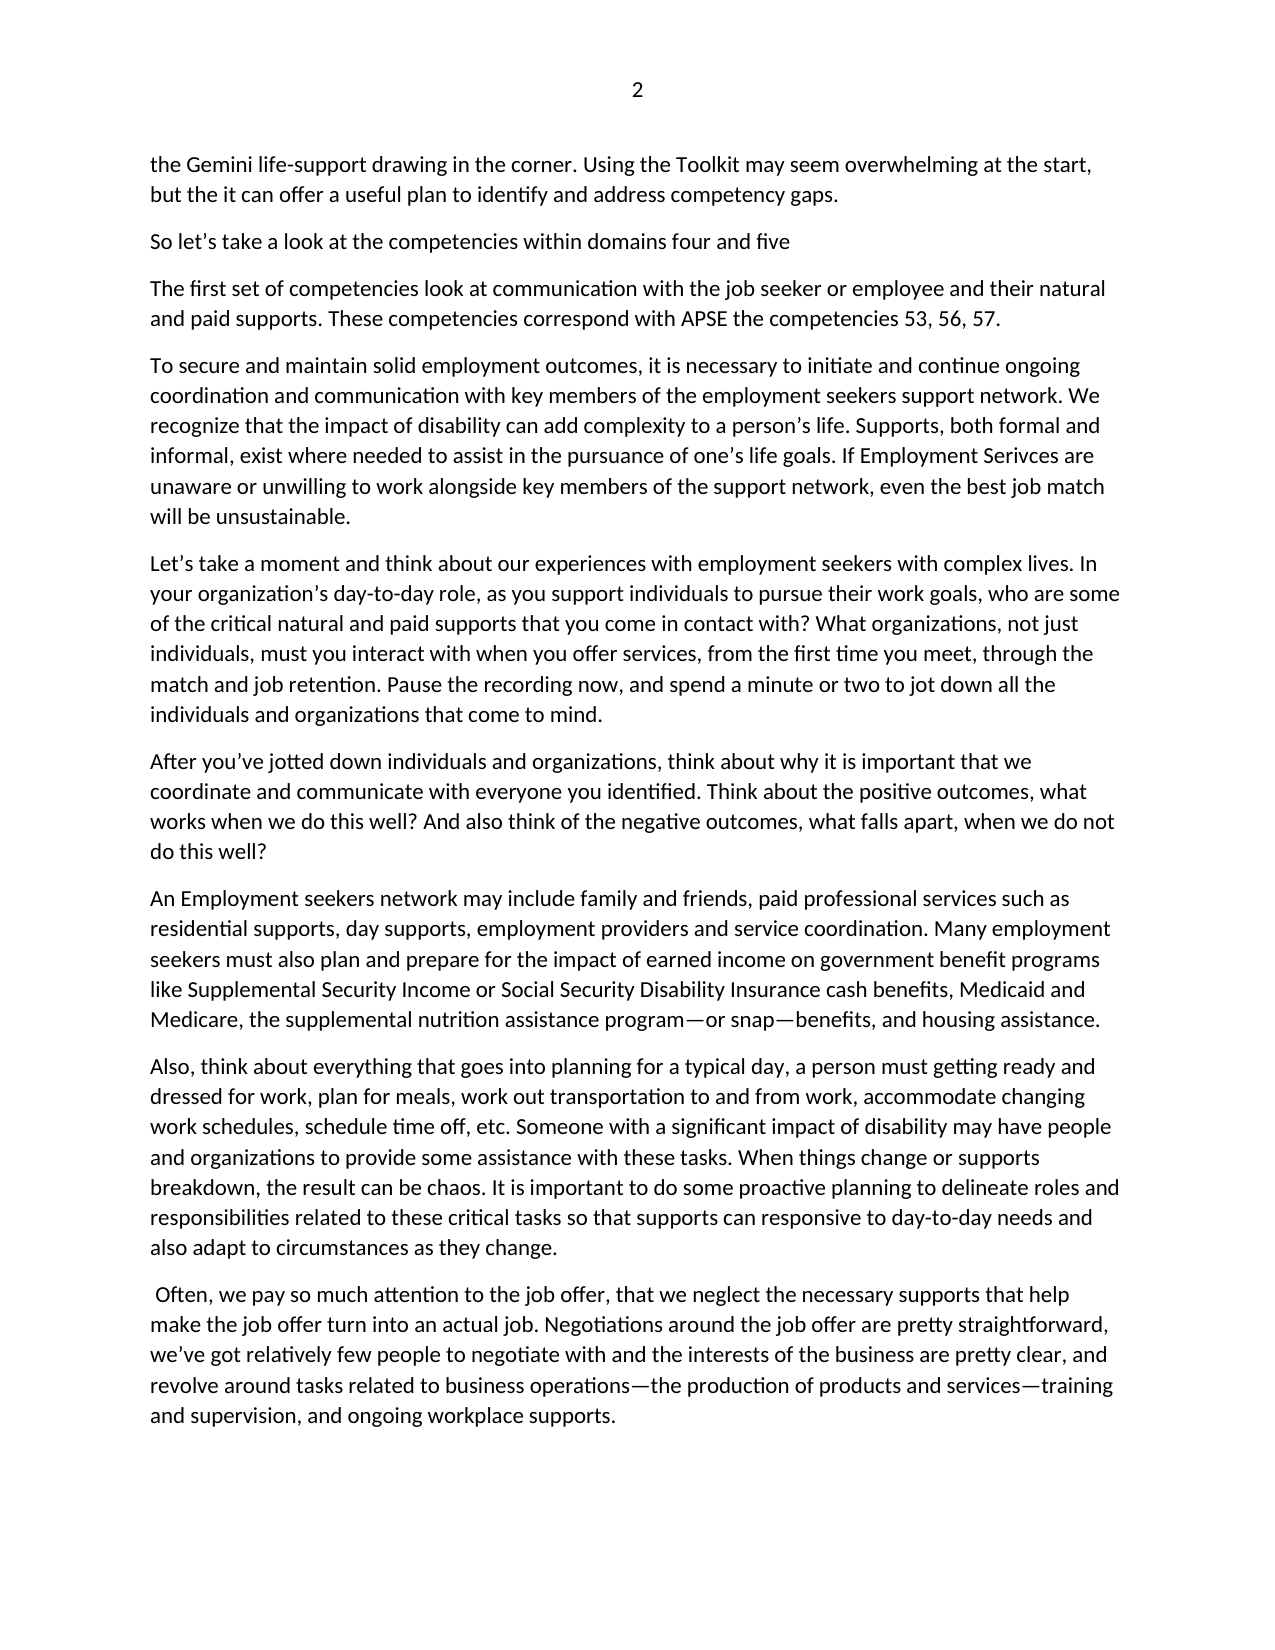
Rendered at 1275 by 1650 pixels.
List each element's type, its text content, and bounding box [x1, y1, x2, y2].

text The first set of competencies look at communication with the job seeker or employee and their natural and paid supports. These competencies correspond with APSE the competencies 53, 56, 57. [150, 274, 1125, 332]
text An Employment seekers network may include family and friends, paid professional services such as residential supports, day supports, employment providers and service coordination. Many employment seekers must also plan and prepare for the impact of earned income on government benefit programs like Supplemental Security Income or Social Security Disability Insurance cash benefits, Medicaid and Medicare, the supplemental nutrition assistance program—or snap—benefits, and housing assistance. [150, 884, 1125, 1033]
text So let’s take a look at the competencies within domains four and five [150, 227, 1125, 255]
text Let’s take a moment and think about our experiences with employment seekers with complex lives. In your organization’s day-to-day role, as you support individuals to pursue their work goals, who are some of the critical natural and paid supports that you come in contact with? What organizations, not just individuals, must you interact with when you offer services, from the first time you meet, through the match and job retention. Pause the recording now, and spend a minute or two to jot down all the individuals and organizations that come to mind. [150, 549, 1125, 728]
text To secure and maintain solid employment outcomes, it is necessary to initiate and continue ongoing coordination and communication with key members of the employment seekers support network. We recognize that the impact of disability can add complexity to a person’s life. Supports, both formal and informal, exist where needed to assist in the pursuance of one’s life goals. If Employment Serivces are unaware or unwilling to work alongside key members of the support network, even the best job match will be unsustainable. [150, 351, 1125, 530]
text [150, 150, 1125, 208]
text After you’ve jotted down individuals and organizations, think about why it is important that we coordinate and communicate with everyone you identified. Think about the positive outcomes, what works when we do this well? And also think of the negative outcomes, what falls apart, when we do not do this well? [150, 747, 1125, 866]
text Also, think about everything that goes into planning for a typical day, a person must getting ready and dressed for work, plan for meals, work out transportation to and from work, accommodate changing work schedules, schedule time off, etc. Someone with a significant impact of disability may have people and organizations to provide some assistance with these tasks. When things change or supports breakdown, the result can be chaos. It is important to do some proactive planning to delineate roles and responsibilities related to these critical tasks so that supports can responsive to day-to-day needs and also adapt to circumstances as they change. [150, 1052, 1125, 1261]
text Often, we pay so much attention to the job offer, that we neglect the necessary supports that help make the job offer turn into an actual job. Negotiations around the job offer are pretty straightforward, we’ve got relatively few people to negotiate with and the interests of the business are pretty clear, and revolve around tasks related to business operations—the production of products and services—training and supervision, and ongoing workplace supports. [150, 1280, 1125, 1429]
